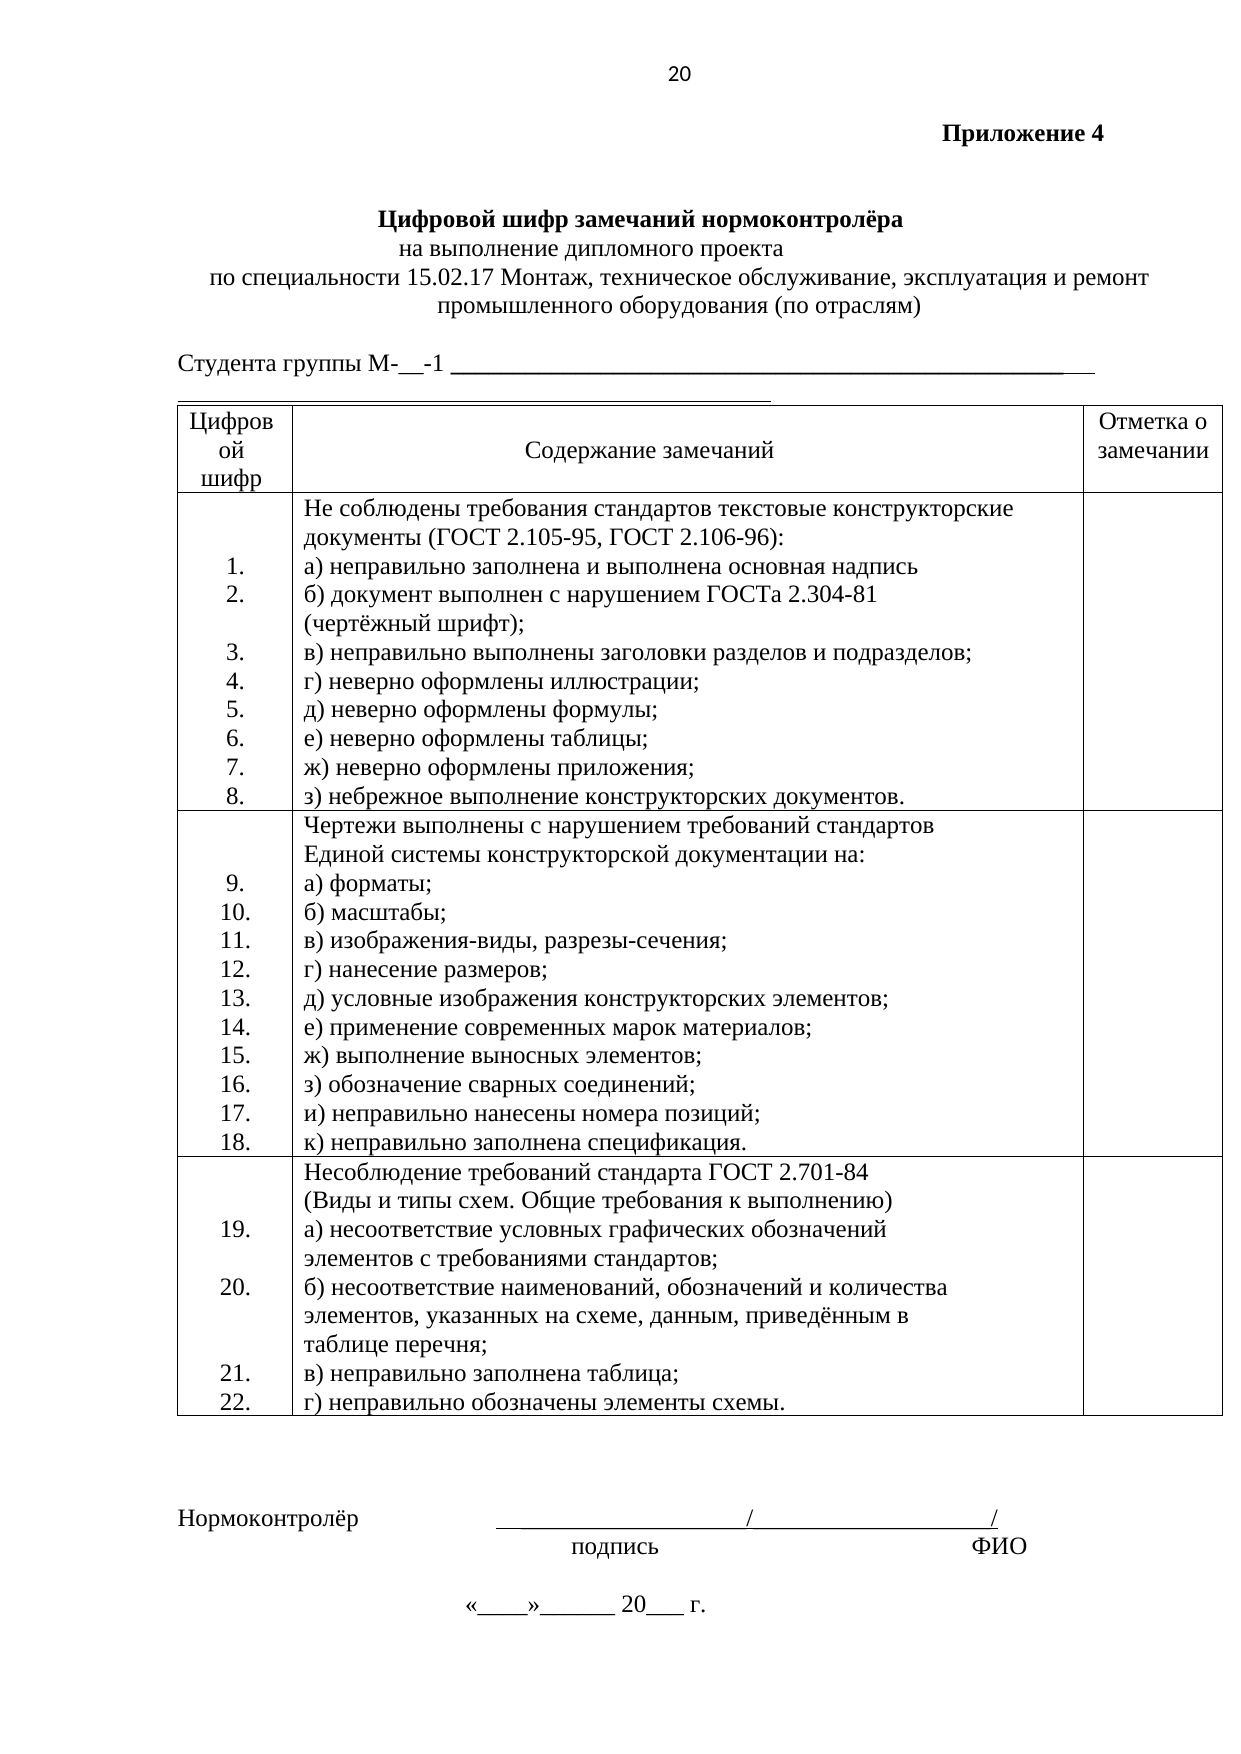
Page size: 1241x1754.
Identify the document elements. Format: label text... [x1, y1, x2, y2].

table_cell 19. 20. 21. 22. [178, 1157, 292, 1415]
table_header Цифровой шифр [178, 406, 292, 492]
text Цифровой шифр замечаний нормоконтролёра [177, 204, 1104, 233]
text Нормоконтролёр __________________/___________________/ [177, 1503, 1181, 1531]
text по специальности 15.02.17 Монтаж, техническое обслуживание, эксплуатация и ремонт промышленного оборудования (по отраслям) [177, 262, 1181, 319]
table_cell 9. 10. 11. 12. 13. 14. 15. 16. 17. 18. [178, 811, 292, 1156]
table_header Содержание замечаний [293, 406, 1083, 492]
table_cell Чертежи выполнены с нарушением требований стандартов Единой системы конструкторской документации на: а) форматы; б) масштабы; в) изображения-виды, разрезы-сечения; г) нанесение размеров; д) условные изображения конструкторских элементов; е) применение современных марок материалов; ж) выполнение выносных элементов; з) обозначение сварных соединений; и) неправильно нанесены номера позиций; к) неправильно заполнена спецификация. [293, 811, 1083, 1156]
table_cell 1. 2. 3. 4. 5. 6. 7. 8. [178, 493, 292, 809]
table_header Отметка о замечании [1084, 406, 1222, 492]
table_cell [1084, 1157, 1222, 1415]
text подпись ФИО [177, 1531, 1181, 1560]
table_cell [1084, 811, 1222, 1156]
text «____»______ 20___ г. [177, 1589, 1181, 1618]
text Студента группы М-__-1 _________________________________________________ [177, 348, 1181, 377]
text на выполнение дипломного проекта [325, 233, 1181, 262]
table_cell Не соблюдены требования стандартов текстовые конструкторские документы (ГОСТ 2.105-95, ГОСТ 2.106-96): а) неправильно заполнена и выполнена основная надпись б) документ выполнен с нарушением ГОСТа 2.304-81 (чертёжный шрифт); в) неправильно выполнены заголовки разделов и подразделов; г) неверно оформлены иллюстрации; д) неверно оформлены формулы; е) неверно оформлены таблицы; ж) неверно оформлены приложения; з) небрежное выполнение конструкторских документов. [293, 493, 1083, 809]
text Приложение 4 [177, 118, 1104, 147]
table_cell Несоблюдение требований стандарта ГОСТ 2.701-84 (Виды и типы схем. Общие требования к выполнению) а) несоответствие условных графических обозначений элементов с требованиями стандартов; б) несоответствие наименований, обозначений и количества элементов, указанных на схеме, данным, приведённым в таблице перечня; в) неправильно заполнена таблица; г) неправильно обозначены элементы схемы. [293, 1157, 1083, 1415]
table_cell [1084, 493, 1222, 809]
